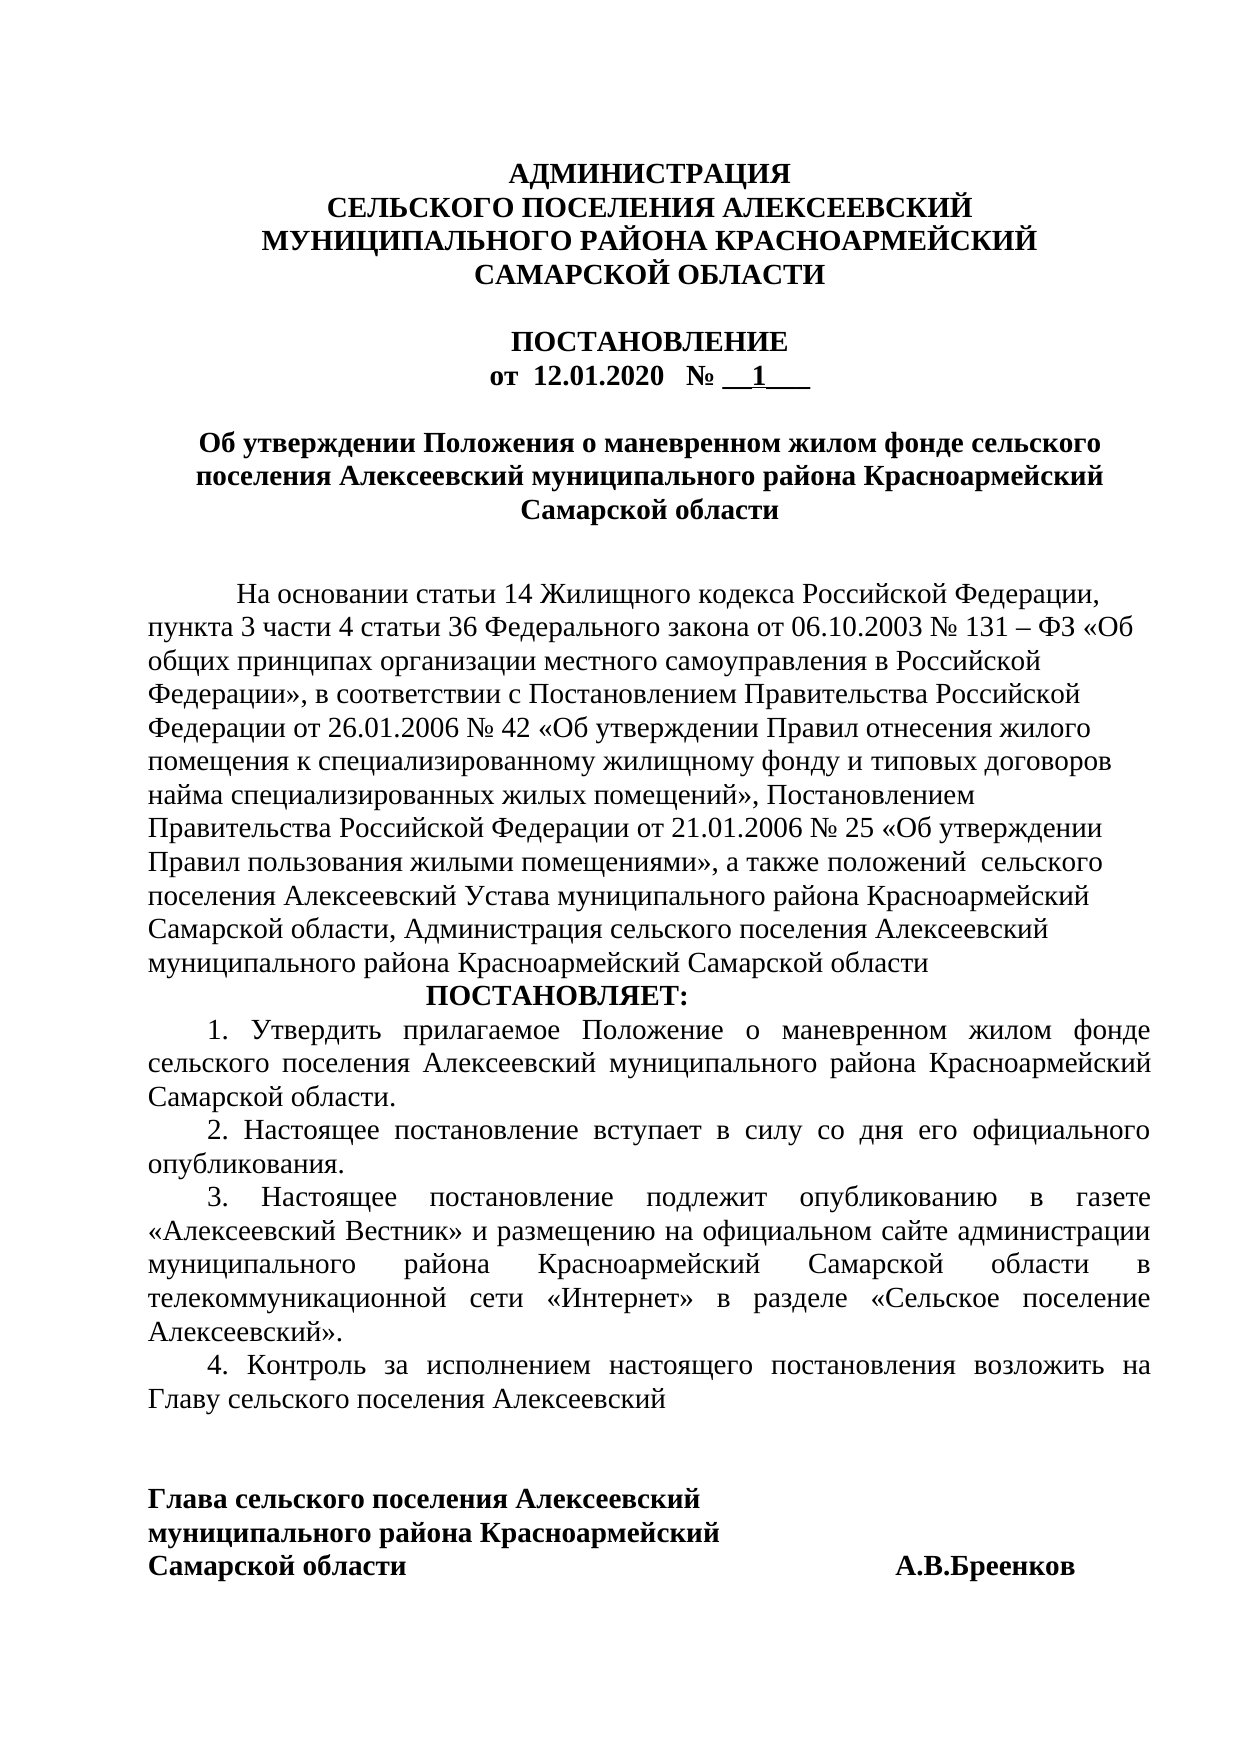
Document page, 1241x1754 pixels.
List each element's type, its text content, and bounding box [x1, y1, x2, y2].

text АДМИНИСТРАЦИЯ [148, 156, 1152, 190]
text МУНИЦИПАЛЬНОГО РАЙОНА КРАСНОАРМЕЙСКИЙ [148, 223, 1152, 257]
text от 12.01.2020 № __1___ [148, 358, 1152, 391]
text САМАРСКОЙ ОБЛАСТИ [148, 257, 1152, 291]
text Глава сельского поселения Алексеевский [148, 1481, 1152, 1515]
text муниципального района Красноармейский [148, 1515, 1152, 1548]
text 3. Настоящее постановление подлежит опубликованию в газете «Алексеевский Вестник» и размещению на официальном сайте администрации муниципального района Красноармейский Самарской области в телекоммуникационной сети «Интернет» в разделе «Сельское поселение Алексеевский». [148, 1179, 1152, 1347]
text ПОСТАНОВЛЕНИЕ [148, 324, 1152, 358]
text 1. Утвердить прилагаемое Положение о маневренном жилом фонде сельского поселения Алексеевский муниципального района Красноармейский Самарской области. [148, 1012, 1152, 1112]
text СЕЛЬСКОГО ПОСЕЛЕНИЯ АЛЕКСЕЕВСКИЙ [148, 190, 1152, 223]
text 4. Контроль за исполнением настоящего постановления возложить на Главу сельского поселения Алексеевский [148, 1347, 1152, 1414]
text Самарской области А.В.Бреенков [148, 1548, 1152, 1582]
text На основании статьи 14 Жилищного кодекса Российской Федерации, пункта 3 части 4 статьи 36 Федерального закона от 06.10.2003 № 131 – ФЗ «Об общих принципах организации местного самоуправления в Российской Федерации», в соответствии с Постановлением Правительства Российской Федерации от 26.01.2006 № 42 «Об утверждении Правил отнесения жилого помещения к специализированному жилищному фонду и типовых договоров найма специализированных жилых помещений», Постановлением Правительства Российской Федерации от 21.01.2006 № 25 «Об утверждении Правил пользования жилыми помещениями», а также положений сельского поселения Алексеевский Устава муниципального района Красноармейский Самарской области, Администрация сельского поселения Алексеевский муниципального района Красноармейский Самарской области [148, 576, 1152, 978]
text 2. Настоящее постановление вступает в силу со дня его официального опубликования. [148, 1112, 1152, 1179]
text ПОСТАНОВЛЯЕТ: [148, 978, 1152, 1012]
text Об утверждении Положения о маневренном жилом фонде сельского поселения Алексеевский муниципального района Красноармейский Самарской области [148, 425, 1152, 525]
